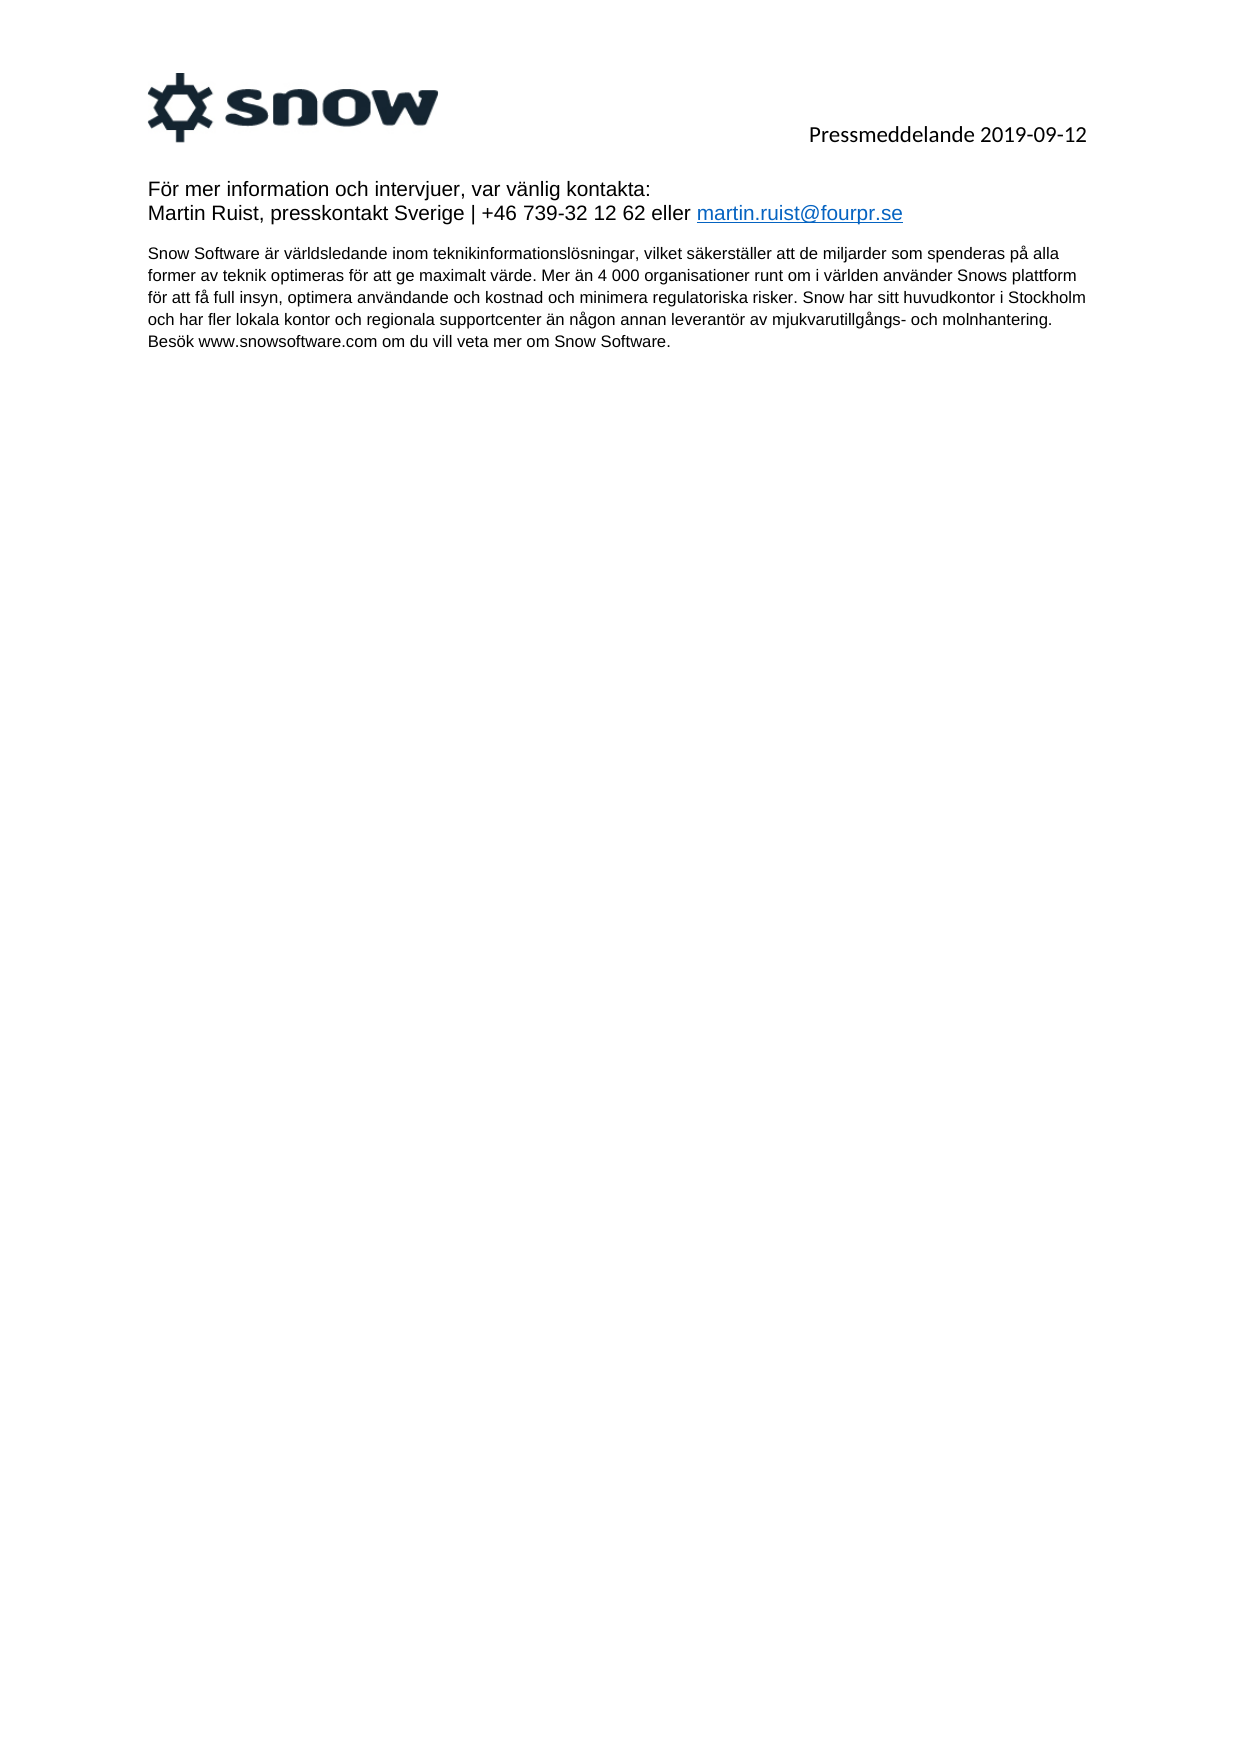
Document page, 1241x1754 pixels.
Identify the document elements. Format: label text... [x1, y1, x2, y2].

text Martin Ruist, presskontakt Sverige | +46 739-32 12 62 eller martin.ruist@fourpr.se [148, 201, 1093, 224]
text Snow Software är världsledande inom teknikinformationslösningar, vilket säkerställer att de miljarder som spenderas på alla former av teknik optimeras för att ge maximalt värde. Mer än 4 000 organisationer runt om i världen använder Snows plattform för att få full insyn, optimera användande och kostnad och minimera regulatoriska risker. Snow har sitt huvudkontor i Stockholm och har fler lokala kontor och regionala supportcenter än någon annan leverantör av mjukvarutillgångs- och molnhantering. Besök www.snowsoftware.com om du vill veta mer om Snow Software. [148, 244, 1093, 351]
picture [147, 73, 439, 143]
text För mer information och intervjuer, var vänlig kontakta: [148, 177, 1093, 201]
